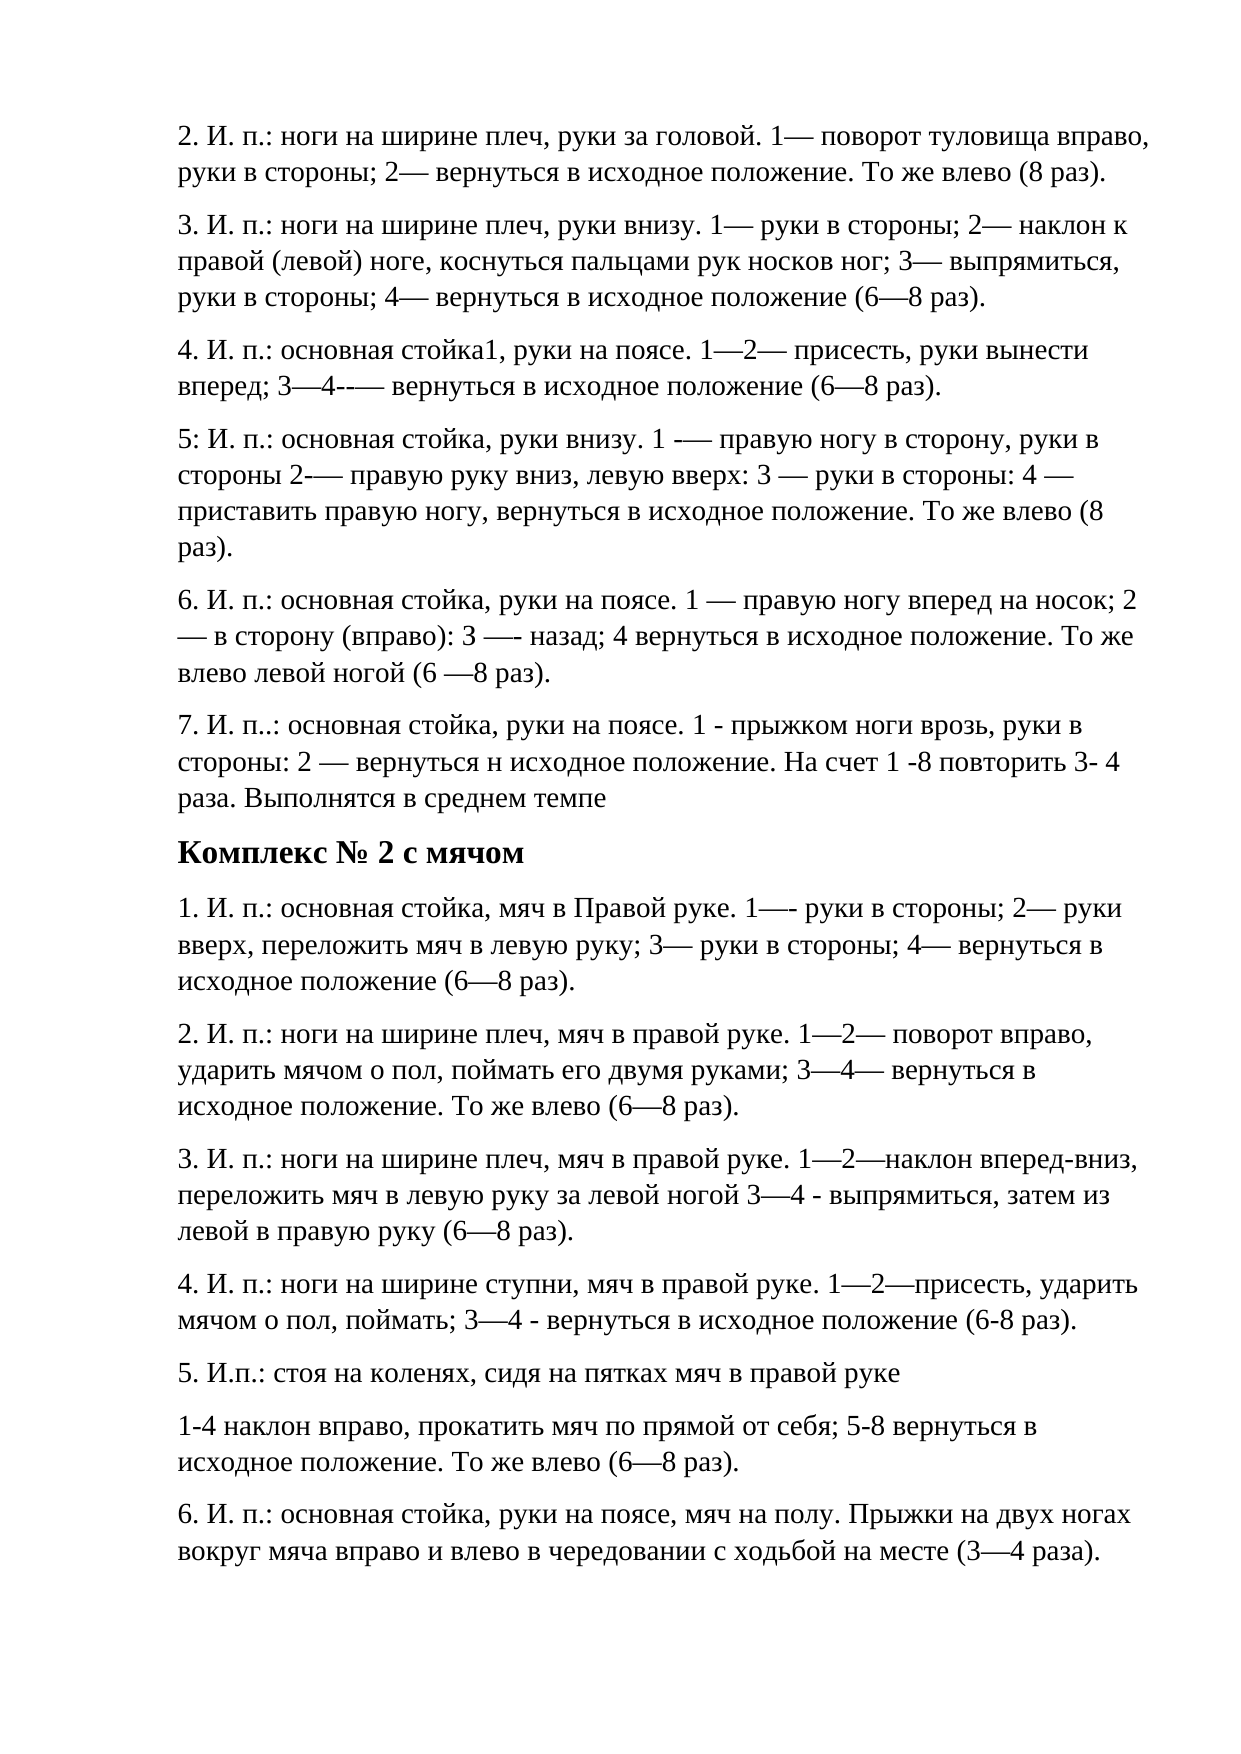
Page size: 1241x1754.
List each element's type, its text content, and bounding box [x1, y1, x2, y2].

text 2. И. п.: ноги на ширине плеч, руки за головой. 1— поворот туловища вправо, руки в стороны; 2— вернуться в исходное положение. То же влево (8 раз). [177, 118, 1152, 188]
text 4. И. п.: ноги на ширине ступни, мяч в правой руке. 1—2—присесть, ударить мячом о пол, поймать; 3—4 - вернуться в исходное положение (6-8 раз). [177, 1266, 1152, 1336]
text 3. И. п.: ноги на ширине плеч, мяч в правой руке. 1—2—наклон вперед-вниз, переложить мяч в левую руку за левой ногой 3—4 - выпрямиться, затем из левой в правую руку (6—8 раз). [177, 1141, 1152, 1247]
text 6. И. п.: основная стойка, руки на поясе, мяч на полу. Прыжки на двух ногах вокруг мяча вправо и влево в чередовании с ходьбой на месте (3—4 раза). [177, 1497, 1152, 1566]
text Комплекс № 2 с мячом [177, 833, 1152, 871]
text 4. И. п.: основная стойка1, руки на поясе. 1—2— присесть, руки вынести вперед; 3—4--— вернуться в исходное положение (6—8 раз). [177, 332, 1152, 402]
text 1-4 наклон вправо, прокатить мяч по прямой от себя; 5-8 вернуться в исходное положение. То же влево (6—8 раз). [177, 1408, 1152, 1477]
text 3. И. п.: ноги на ширине плеч, руки внизу. 1— руки в стороны; 2— наклон к правой (левой) ноге, коснуться пальцами рук носков ног; 3— выпрямиться, руки в стороны; 4— вернуться в исходное положение (6—8 раз). [177, 207, 1152, 313]
text 7. И. п..: основная стойка, руки на поясе. 1 - прыжком ноги врозь, руки в стороны: 2 — вернуться н исходное положение. На счет 1 -8 повторить 3- 4 раза. Выполнятся в среднем темпе [177, 707, 1152, 813]
text 5. И.п.: стоя на коленях, сидя на пятках мяч в правой руке [177, 1355, 1152, 1388]
text 6. И. п.: основная стойка, руки на поясе. 1 — правую ногу вперед на носок; 2 — в сторону (вправо): З —- назад; 4 вернуться в исходное положение. То же влево левой ногой (6 —8 раз). [177, 582, 1152, 688]
text 5: И. п.: основная стойка, руки внизу. 1 -— правую ногу в сторону, руки в стороны 2-— правую руку вниз, левую вверх: 3 — руки в стороны: 4 — приставить правую ногу, вернуться в исходное положение. То же влево (8 раз). [177, 421, 1152, 563]
text 2. И. п.: ноги на ширине плеч, мяч в правой руке. 1—2— поворот вправо, ударить мячом о пол, поймать его двумя руками; 3—4— вернуться в исходное положение. То же влево (6—8 раз). [177, 1016, 1152, 1122]
text 1. И. п.: основная стойка, мяч в Правой руке. 1—- руки в стороны; 2— руки вверх, переложить мяч в левую руку; 3— руки в стороны; 4— вернуться в исходное положение (6—8 раз). [177, 891, 1152, 996]
